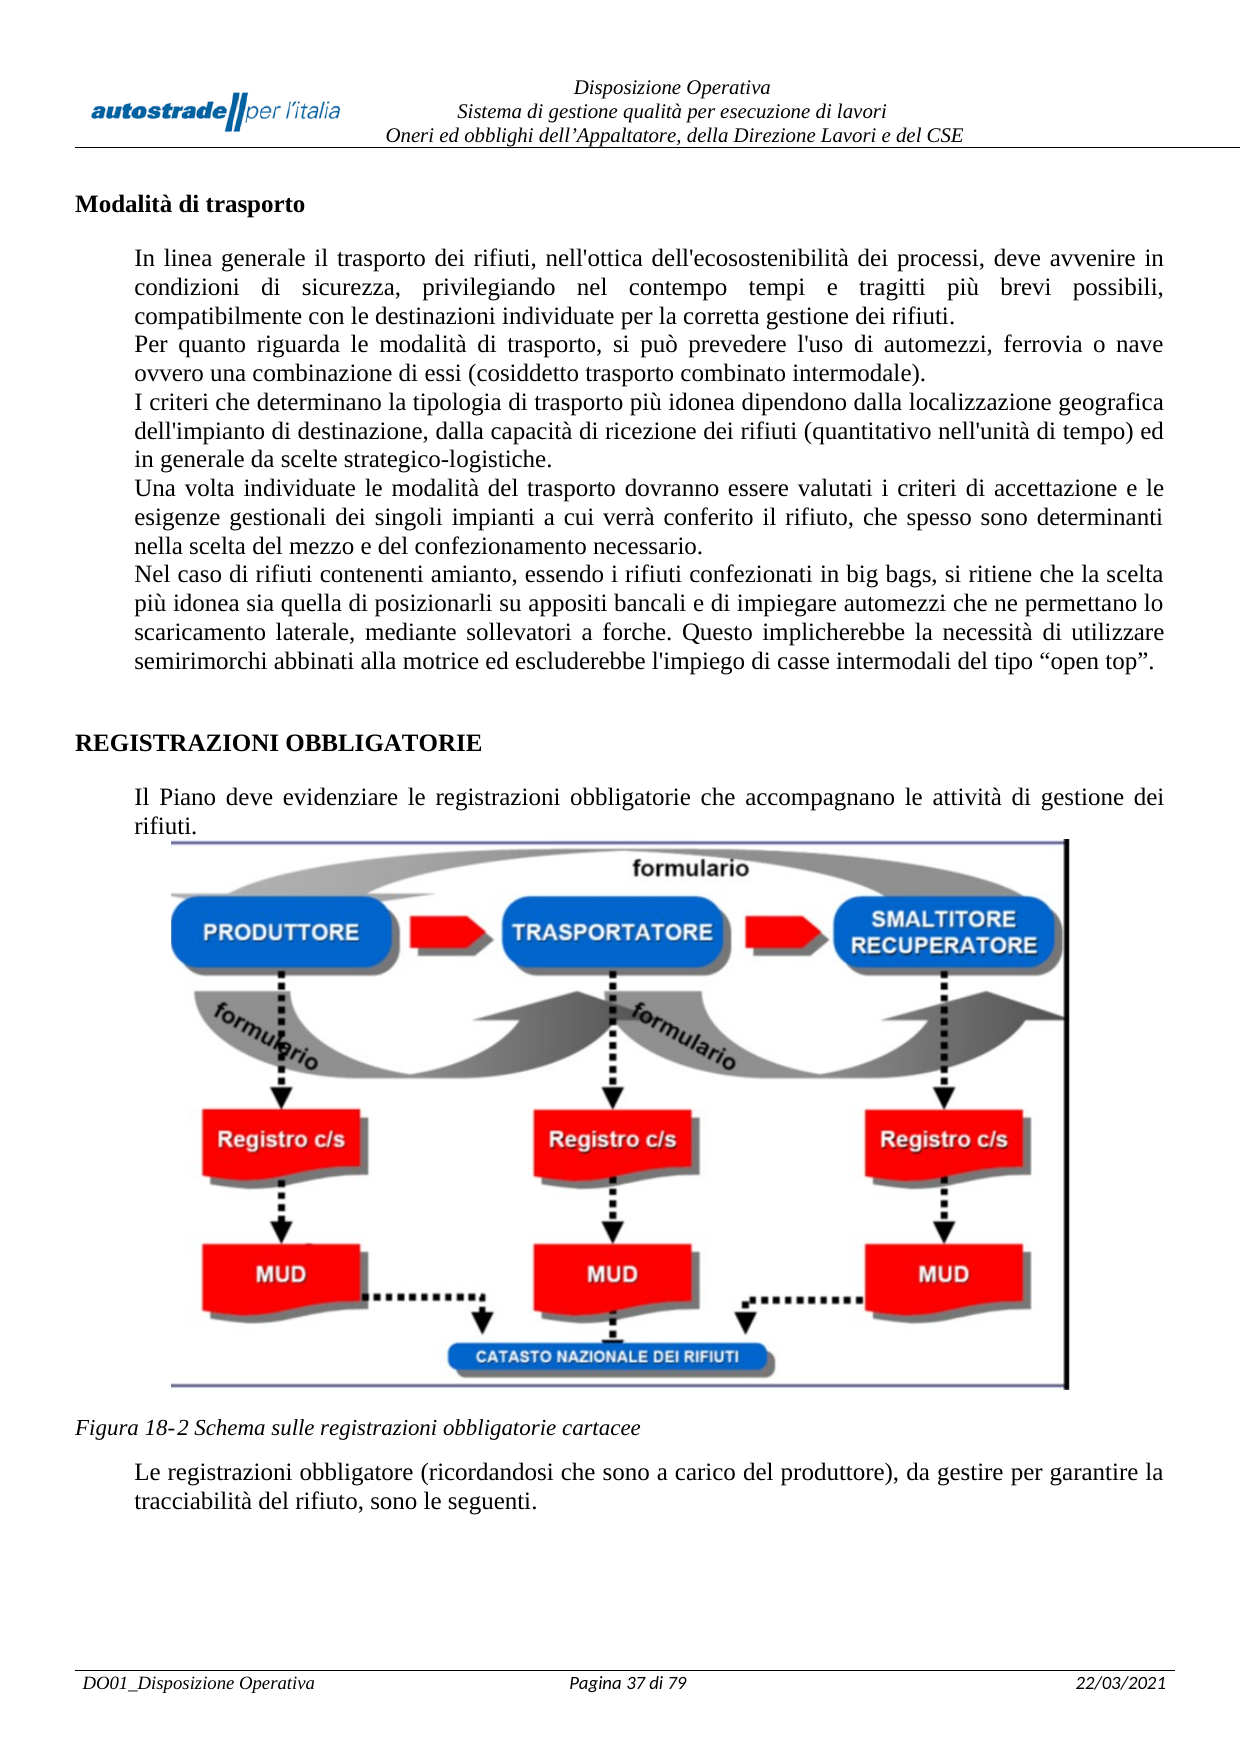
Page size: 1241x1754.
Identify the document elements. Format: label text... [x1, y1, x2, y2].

text REGISTRAZIONI OBBLIGATORIE [75, 728, 1165, 757]
text I criteri che determinano la tipologia di trasporto più idonea dipendono dalla localizzazione geografica dell'impianto di destinazione, dalla capacità di ricezione dei rifiuti (quantitativo nell'unità di tempo) ed in generale da scelte strategico-logistiche. [134, 387, 1165, 473]
text Le registrazioni obbligatore (ricordandosi che sono a carico del produttore), da gestire per garantire la tracciabilità del rifiuto, sono le seguenti. [134, 1457, 1165, 1515]
text In linea generale il trasporto dei rifiuti, nell'ottica dell'ecosostenibilità dei processi, deve avvenire in condizioni di sicurezza, privilegiando nel contempo tempi e tragitti più brevi possibili, compatibilmente con le destinazioni individuate per la corretta gestione dei rifiuti. [134, 243, 1165, 329]
text Modalità di trasporto [75, 189, 1165, 218]
text Figura 18-2 Schema sulle registrazioni obbligatorie cartacee [75, 1414, 1165, 1441]
picture [171, 839, 1070, 1390]
text Nel caso di rifiuti contenenti amianto, essendo i rifiuti confezionati in big bags, si ritiene che la scelta più idonea sia quella di posizionarli su appositi bancali e di impiegare automezzi che ne permettano lo scaricamento laterale, mediante sollevatori a forche. Questo implicherebbe la necessità di utilizzare semirimorchi abbinati alla motrice ed escluderebbe l'impiego di casse intermodali del tipo “open top”. [134, 559, 1165, 674]
text Per quanto riguarda le modalità di trasporto, si può prevedere l'uso di automezzi, ferrovia o nave ovvero una combinazione di essi (cosiddetto trasporto combinato intermodale). [134, 329, 1165, 387]
picture [88, 88, 342, 134]
text Una volta individuate le modalità del trasporto dovranno essere valutati i criteri di accettazione e le esigenze gestionali dei singoli impianti a cui verrà conferito il rifiuto, che spesso sono determinanti nella scelta del mezzo e del confezionamento necessario. [134, 473, 1165, 559]
text Il Piano deve evidenziare le registrazioni obbligatorie che accompagnano le attività di gestione dei rifiuti. [134, 782, 1165, 840]
